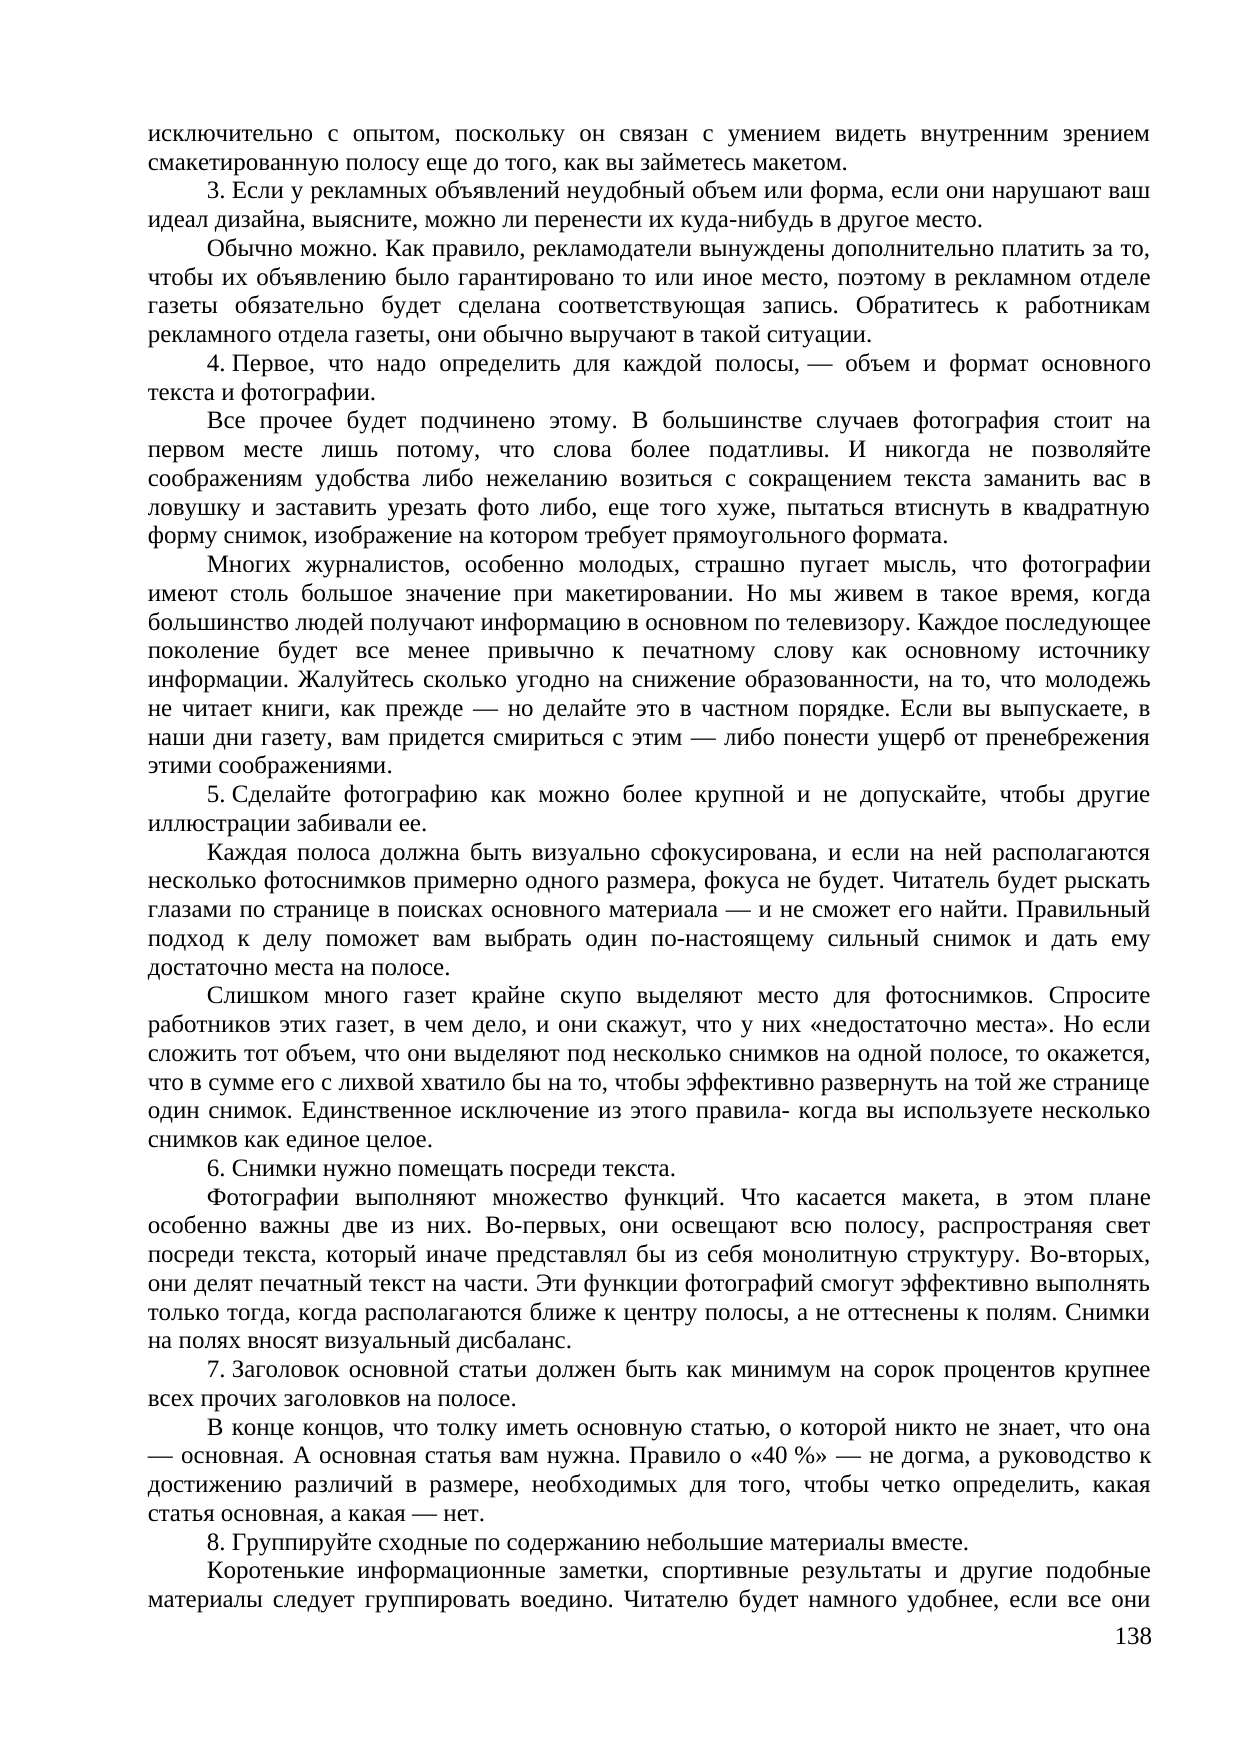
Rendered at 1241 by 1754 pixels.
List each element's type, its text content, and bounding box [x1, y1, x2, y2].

text Многих журналистов, особенно молодых, страшно пугает мысль, что фотографии имеют столь большое значение при макетировании. Но мы живем в такое время, когда большинство людей получают информацию в основном по телевизору. Каждое последующее поколение будет все менее привычно к печатному слову как основному источнику информации. Жалуйтесь сколько угодно на снижение образованности, на то, что молодежь не читает книги, как прежде — но делайте это в частном порядке. Если вы выпускаете, в наши дни газету, вам придется смириться с этим — либо понести ущерб от пренебрежения этими соображениями. [148, 549, 1152, 779]
text Слишком много газет крайне скупо выделяют место для фотоснимков. Спросите работников этих газет, в чем дело, и они скажут, что у них «недостаточно места». Но если сложить тот объем, что они выделяют под несколько снимков на одной полосе, то окажется, что в сумме его с лихвой хватило бы на то, чтобы эффективно развернуть на той же странице один снимок. Единственное исключение из этого правила- когда вы используете несколько снимков как единое целое. [148, 981, 1152, 1153]
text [148, 1556, 1152, 1613]
text 3. Если у рекламных объявлений неудобный объем или форма, если они нарушают ваш идеал дизайна, выясните, можно ли перенести их куда-нибудь в другое место. [148, 176, 1152, 233]
text Обычно можно. Как правило, рекламодатели вынуждены дополнительно платить за то, чтобы их объявлению было гарантировано то или иное место, поэтому в рекламном отделе газеты обязательно будет сделана соответствующая запись. Обратитесь к работникам рекламного отдела газеты, они обычно выручают в такой ситуации. [148, 233, 1152, 348]
text 6. Снимки нужно помещать посреди текста. [148, 1153, 1152, 1182]
text 7. Заголовок основной статьи должен быть как минимум на сорок процентов крупнее всех прочих заголовков на полосе. [148, 1354, 1152, 1412]
text В конце концов, что толку иметь основную статью, о которой никто не знает, что она — основная. А основная статья вам нужна. Правило о «40 %» — не догма, а руководство к достижению различий в размере, необходимых для того, чтобы четко определить, какая статья основная, а какая — нет. [148, 1412, 1152, 1527]
text Каждая полоса должна быть визуально сфокусирована, и если на ней располагаются несколько фотоснимков примерно одного размера, фокуса не будет. Читатель будет рыскать глазами по странице в поисках основного материала — и не сможет его найти. Правильный подход к делу поможет вам выбрать один по-настоящему сильный снимок и дать ему достаточно места на полосе. [148, 837, 1152, 981]
text Все прочее будет подчинено этому. В большинстве случаев фотография стоит на первом месте лишь потому, что слова более податливы. И никогда не позволяйте соображениям удобства либо нежеланию возиться с сокращением текста заманить вас в ловушку и заставить урезать фото либо, еще того хуже, пытаться втиснуть в квадратную форму снимок, изображение на котором требует прямоугольного формата. [148, 406, 1152, 549]
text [148, 118, 1152, 176]
text 4. Первое, что надо определить для каждой полосы, — объем и формат основного текста и фотографии. [148, 348, 1152, 406]
text 8. Группируйте сходные по содержанию небольшие материалы вместе. [148, 1527, 1152, 1556]
text Фотографии выполняют множество функций. Что касается макета, в этом плане особенно важны две из них. Во-первых, они освещают всю полосу, распространяя свет посреди текста, который иначе представлял бы из себя монолитную структуру. Во-вторых, они делят печатный текст на части. Эти функции фотографий смогут эффективно выполнять только тогда, когда располагаются ближе к центру полосы, а не оттеснены к полям. Снимки на полях вносят визуальный дисбаланс. [148, 1182, 1152, 1354]
text 5. Сделайте фотографию как можно более крупной и не допускайте, чтобы другие иллюстрации забивали ее. [148, 779, 1152, 837]
